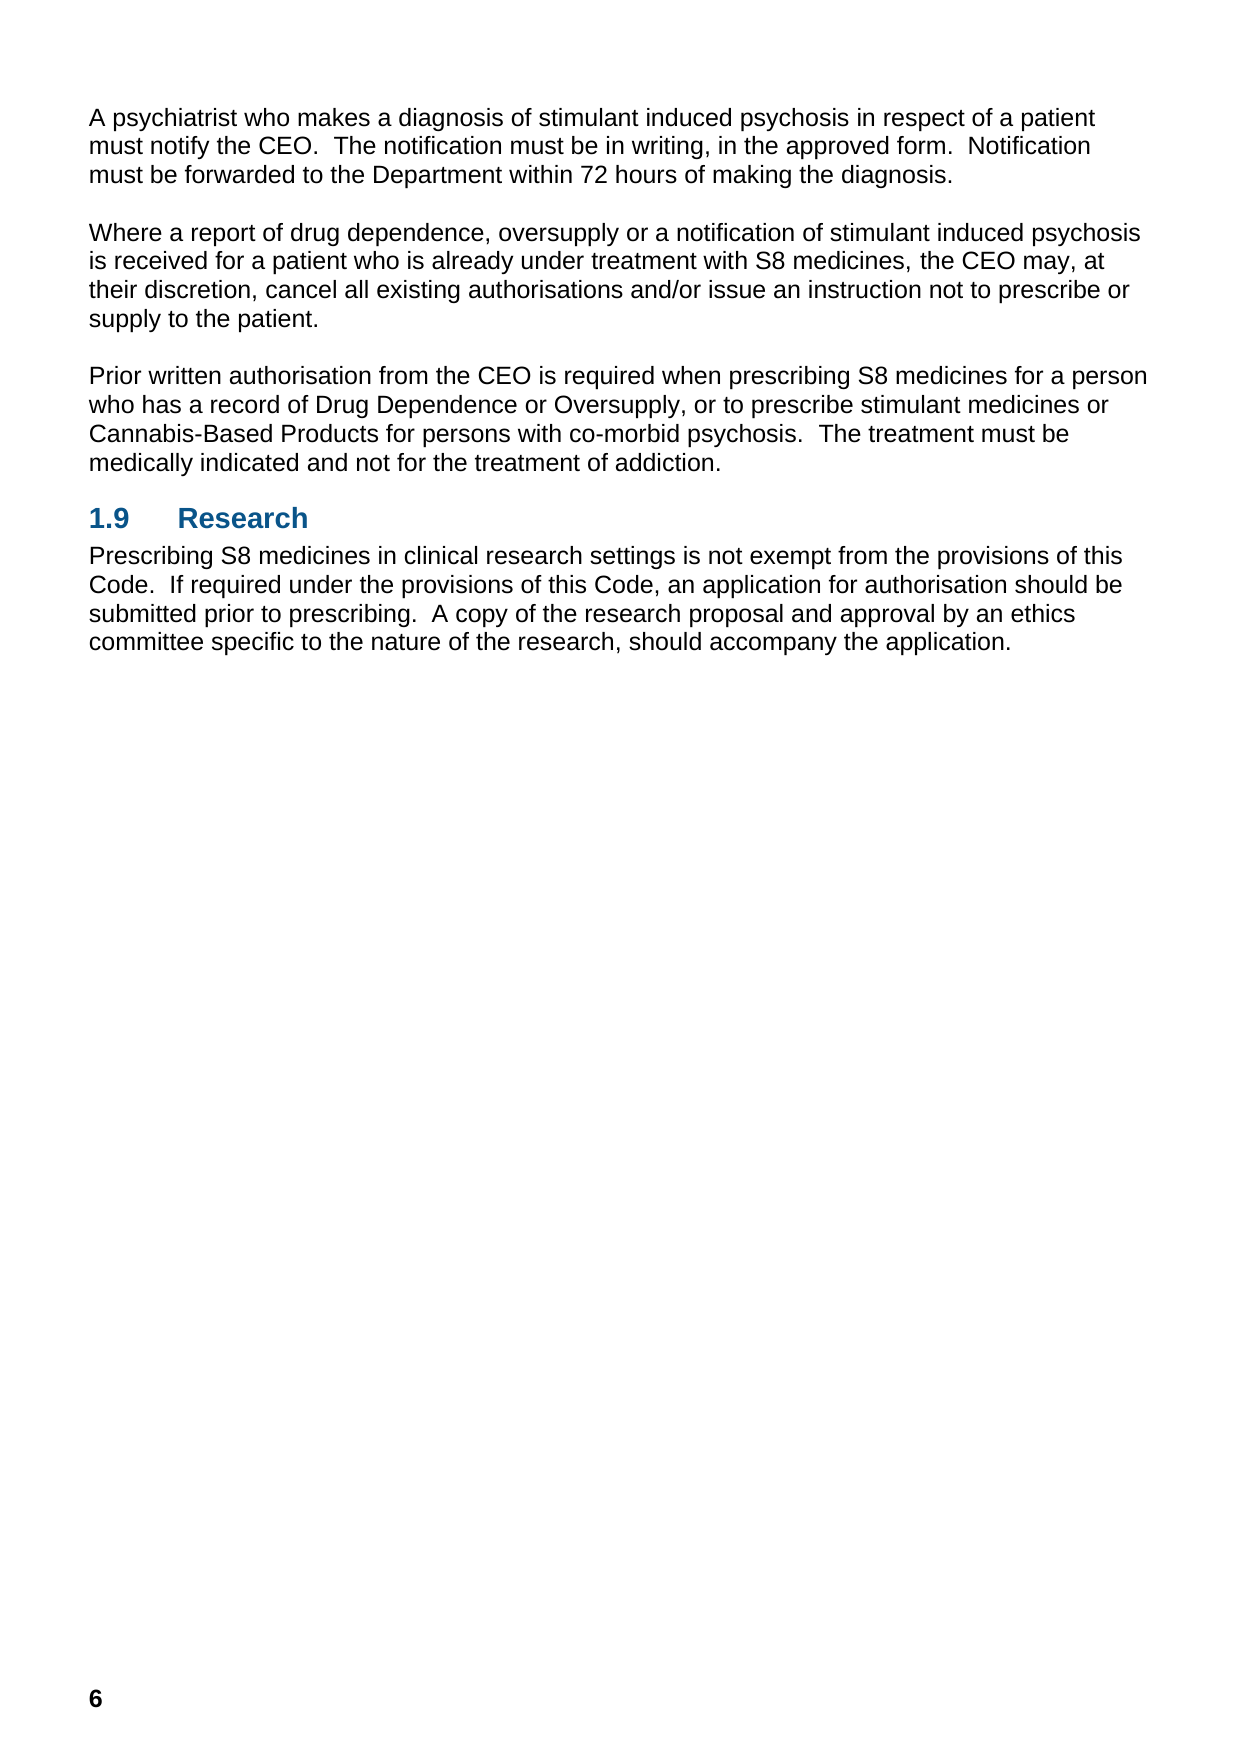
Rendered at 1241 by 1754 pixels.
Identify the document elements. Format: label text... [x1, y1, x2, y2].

subtitle 1.9 Research [89, 501, 1152, 535]
text Where a report of drug dependence, oversupply or a notification of stimulant induced psychosis is received for a patient who is already under treatment with S8 medicines, the CEO may, at their discretion, cancel all existing authorisations and/or issue an instruction not to prescribe or supply to the patient. [89, 218, 1152, 333]
text Prior written authorisation from the CEO is required when prescribing S8 medicines for a person who has a record of Drug Dependence or Oversupply, or to prescribe stimulant medicines or Cannabis-Based Products for persons with co-morbid psychosis. The treatment must be medically indicated and not for the treatment of addiction. [89, 361, 1152, 476]
text A psychiatrist who makes a diagnosis of stimulant induced psychosis in respect of a patient must notify the CEO. The notification must be in writing, in the approved form. Notification must be forwarded to the Department within 72 hours of making the diagnosis. [89, 103, 1152, 189]
text Prescribing S8 medicines in clinical research settings is not exempt from the provisions of this Code. If required under the provisions of this Code, an application for authorisation should be submitted prior to prescribing. A copy of the research proposal and approval by an ethics committee specific to the nature of the research, should accompany the application. [89, 541, 1152, 656]
